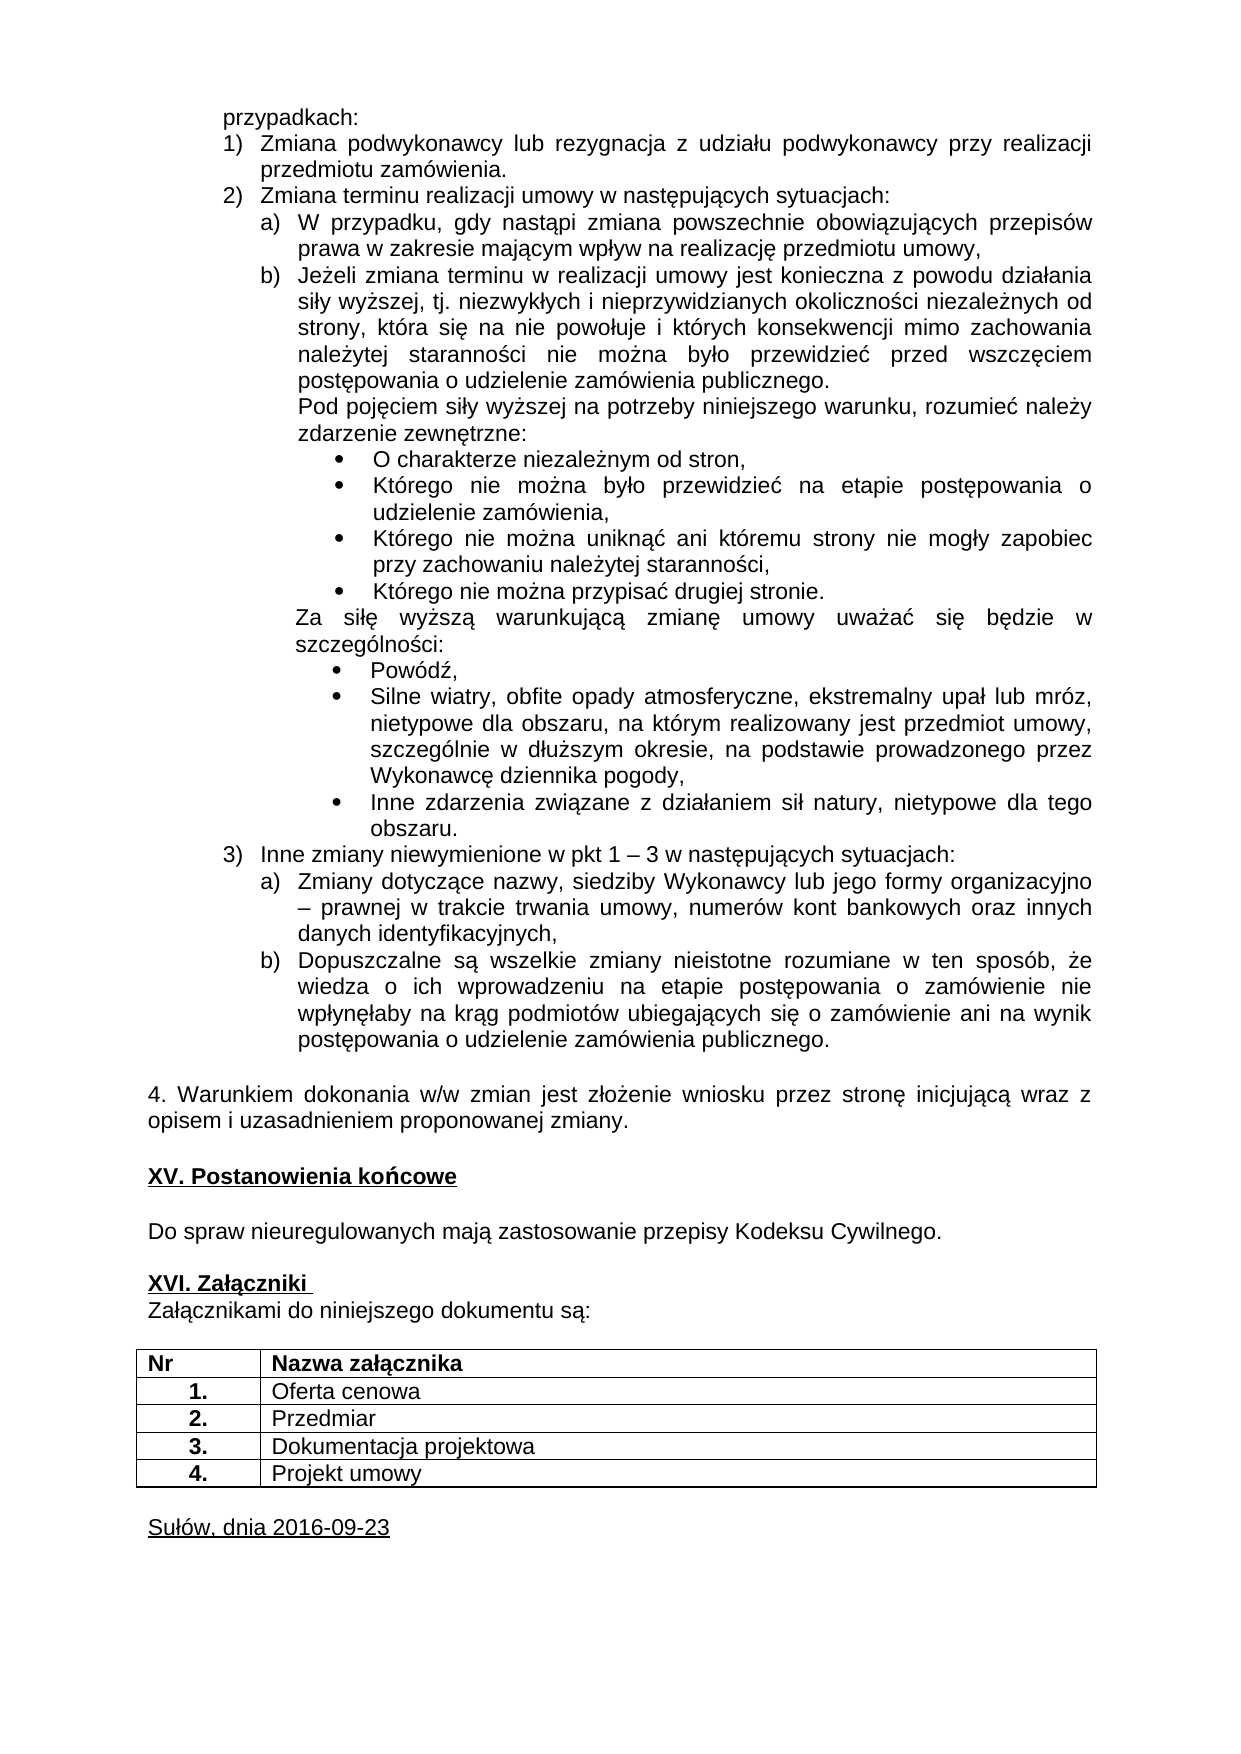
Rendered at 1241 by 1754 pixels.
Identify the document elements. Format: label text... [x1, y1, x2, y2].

list W przypadku, gdy nastąpi zmiana powszechnie obowiązujących przepisów prawa w zakresie mającym wpływ na realizację przedmiotu umowy, [260, 209, 1093, 262]
table_header Nazwa załącznika [261, 1350, 1096, 1377]
table_cell 3. [137, 1433, 260, 1459]
list Którego nie można przypisać drugiej stronie. [335, 578, 1093, 604]
list Inne zdarzenia związane z działaniem sił natury, nietypowe dla tego obszaru. [333, 789, 1093, 841]
table_cell 4. [137, 1460, 260, 1486]
list Którego nie można było przewidzieć na etapie postępowania o udzielenie zamówienia, [335, 472, 1093, 525]
text Załącznikami do niniejszego dokumentu są: [148, 1297, 1093, 1323]
list Zmiany dotyczące nazwy, siedziby Wykonawcy lub jego formy organizacyjno – prawnej w trakcie trwania umowy, numerów kont bankowych oraz innych danych identyfikacyjnych, [260, 868, 1093, 947]
list Zmiana podwykonawcy lub rezygnacja z udziału podwykonawcy przy realizacji przedmiotu zamówienia. [223, 130, 1093, 182]
list O charakterze niezależnym od stron, [335, 446, 1093, 472]
table_cell Projekt umowy [261, 1460, 1096, 1486]
list Pod pojęciem siły wyższej na potrzeby niniejszego warunku, rozumieć należy zdarzenie zewnętrzne: [298, 393, 1093, 446]
list Dopuszczalne są wszelkie zmiany nieistotne rozumiane w ten sposób, że wiedza o ich wprowadzeniu na etapie postępowania o zamówienie nie wpłynęłaby na krąg podmiotów ubiegających się o zamówienie ani na wynik postępowania o udzielenie zamówienia publicznego. [260, 947, 1093, 1052]
table_cell Oferta cenowa [261, 1378, 1096, 1404]
text XVI. Załączniki [148, 1270, 1093, 1297]
list Powódź, [333, 657, 1093, 683]
list Zmiana terminu realizacji umowy w następujących sytuacjach: [223, 182, 1093, 209]
text 4. Warunkiem dokonania w/w zmian jest złożenie wniosku przez stronę inicjującą wraz z opisem i uzasadnieniem proponowanej zmiany. [148, 1081, 1093, 1134]
text Do spraw nieuregulowanych mają zastosowanie przepisy Kodeksu Cywilnego. [148, 1218, 1093, 1244]
table_header Nr [137, 1350, 260, 1377]
list Jeżeli zmiana terminu w realizacji umowy jest konieczna z powodu działania siły wyższej, tj. niezwykłych i nieprzywidzianych okoliczności niezależnych od strony, która się na nie powołuje i których konsekwencji mimo zachowania należytej staranności nie można było przewidzieć przed wszczęciem postępowania o udzielenie zamówienia publicznego. [260, 262, 1093, 393]
text XV. Postanowienia końcowe [148, 1160, 1093, 1191]
list Którego nie można uniknąć ani któremu strony nie mogły zapobiec przy zachowaniu należytej staranności, [335, 525, 1093, 578]
table_cell 2. [137, 1405, 260, 1432]
text Za siłę wyższą warunkującą zmianę umowy uważać się będzie w szczególności: [295, 604, 1093, 657]
table_cell Dokumentacja projektowa [261, 1433, 1096, 1459]
table_cell Przedmiar [261, 1405, 1096, 1432]
list Inne zmiany niewymienione w pkt 1 – 3 w następujących sytuacjach: [223, 841, 1093, 868]
list Silne wiatry, obfite opady atmosferyczne, ekstremalny upał lub mróz, nietypowe dla obszaru, na którym realizowany jest przedmiot umowy, szczególnie w dłuższym okresie, na podstawie prowadzonego przez Wykonawcę dziennika pogody, [333, 683, 1093, 789]
text Sułów, dnia 2016-09-23 [148, 1514, 1093, 1568]
table_cell 1. [137, 1378, 260, 1404]
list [185, 103, 1093, 130]
